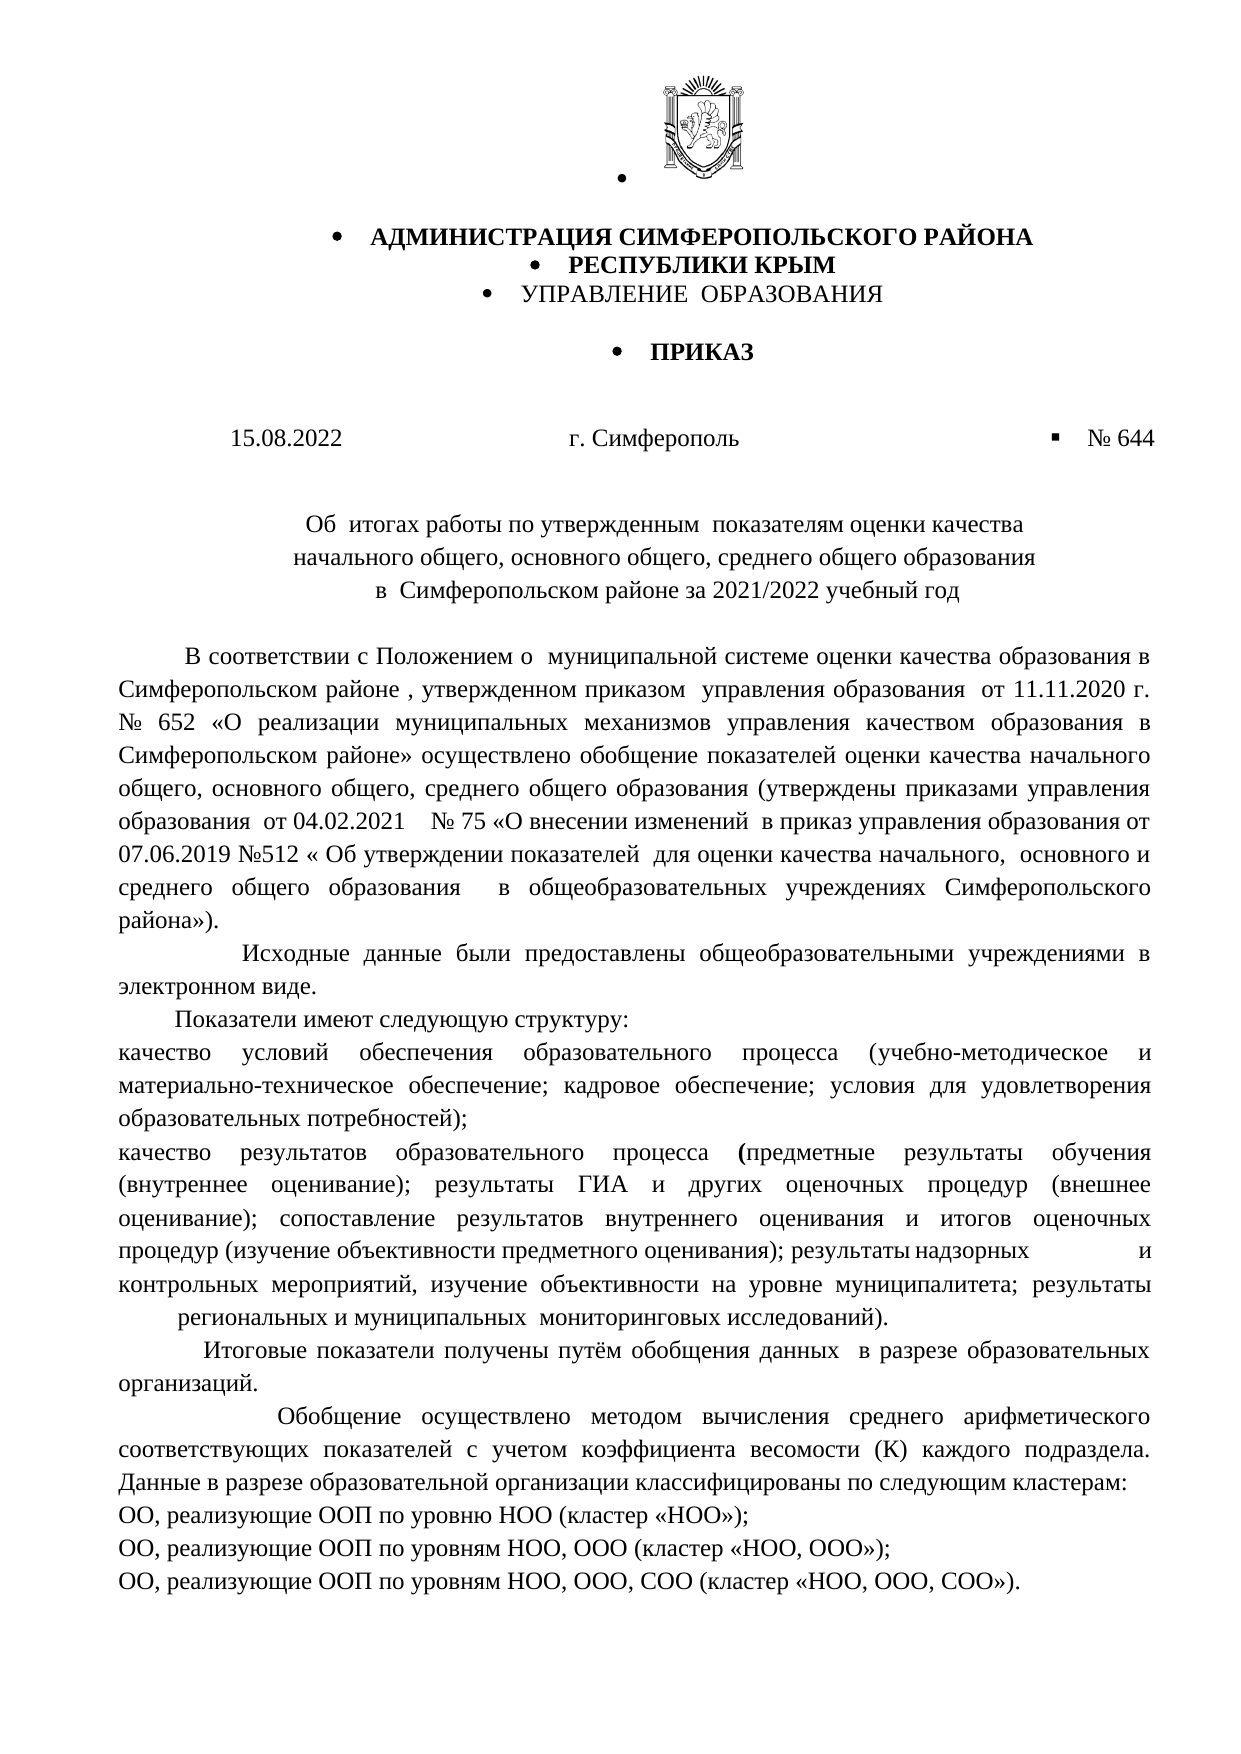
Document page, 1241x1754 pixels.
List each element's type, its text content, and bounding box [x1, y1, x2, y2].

list РЕСПУБЛИКИ КРЫМ [215, 250, 1152, 279]
table_header [207, 394, 1152, 509]
text качество результатов образовательного процесса (предметные результаты обучения (внутреннее оценивание); результаты ГИА и других оценочных процедур (внешнее оценивание); сопоставление результатов внутреннего оценивания и итогов оценочных процедур (изучение объективности предметного оценивания); результаты надзорных и контрольных мероприятий, изучение объективности на уровне муниципалитета; результаты региональных и муниципальных мониторинговых исследований). [118, 1137, 1152, 1330]
text Об итогах работы по утвержденным показателям оценки качества [177, 509, 1152, 538]
text ОО, реализующие ООП по уровням НОО, ООО, СОО (кластер «НОО, ООО, СОО»). [118, 1566, 1152, 1594]
text начального общего, основного общего, среднего общего образования [177, 542, 1152, 571]
text В соответствии с Положением о муниципальной системе оценки качества образования в Симферопольском районе , утвержденном приказом управления образования от 11.11.2020 г. № 652 «О реализации муниципальных механизмов управления качеством образования в Симферопольском районе» осуществлено обобщение показателей оценки качества начального общего, основного общего, среднего общего образования (утверждены приказами управления образования от 04.02.2021 № 75 «О внесении изменений в приказ управления образования от 07.06.2019 №512 « Об утверждении показателей для оценки качества начального, основного и среднего общего образования в общеобразовательных учреждениях Симферопольского района»). [118, 641, 1152, 934]
text Исходные данные были предоставлены общеобразовательными учреждениями в электронном виде. [118, 938, 1152, 1000]
text Обобщение осуществлено методом вычисления среднего арифметического соответствующих показателей с учетом коэффициента весомости (К) каждого подраздела. Данные в разрезе образовательной организации классифицированы по следующим кластерам: [118, 1401, 1152, 1496]
list ПРИКАЗ [215, 337, 1152, 365]
list УПРАВЛЕНИЕ ОБРАЗОВАНИЯ [215, 279, 1152, 308]
text ОО, реализующие ООП по уровням НОО, ООО (кластер «НОО, ООО»); [118, 1533, 1152, 1562]
list АДМИНИСТРАЦИЯ СИМФЕРОПОЛЬСКОГО РАЙОНА [215, 222, 1152, 250]
text Показатели имеют следующую структуру: [118, 1004, 1152, 1033]
text качество условий обеспечения образовательного процесса (учебно-методическое и материально-техническое обеспечение; кадровое обеспечение; условия для удовлетворения образовательных потребностей); [118, 1037, 1152, 1132]
picture [655, 73, 749, 187]
text Итоговые показатели получены путём обобщения данных в разрезе образовательных организаций. [118, 1335, 1152, 1396]
text в Симферопольском районе за 2021/2022 учебный год [177, 575, 1152, 604]
text ОО, реализующие ООП по уровню НОО (кластер «НОО»); [118, 1500, 1152, 1528]
